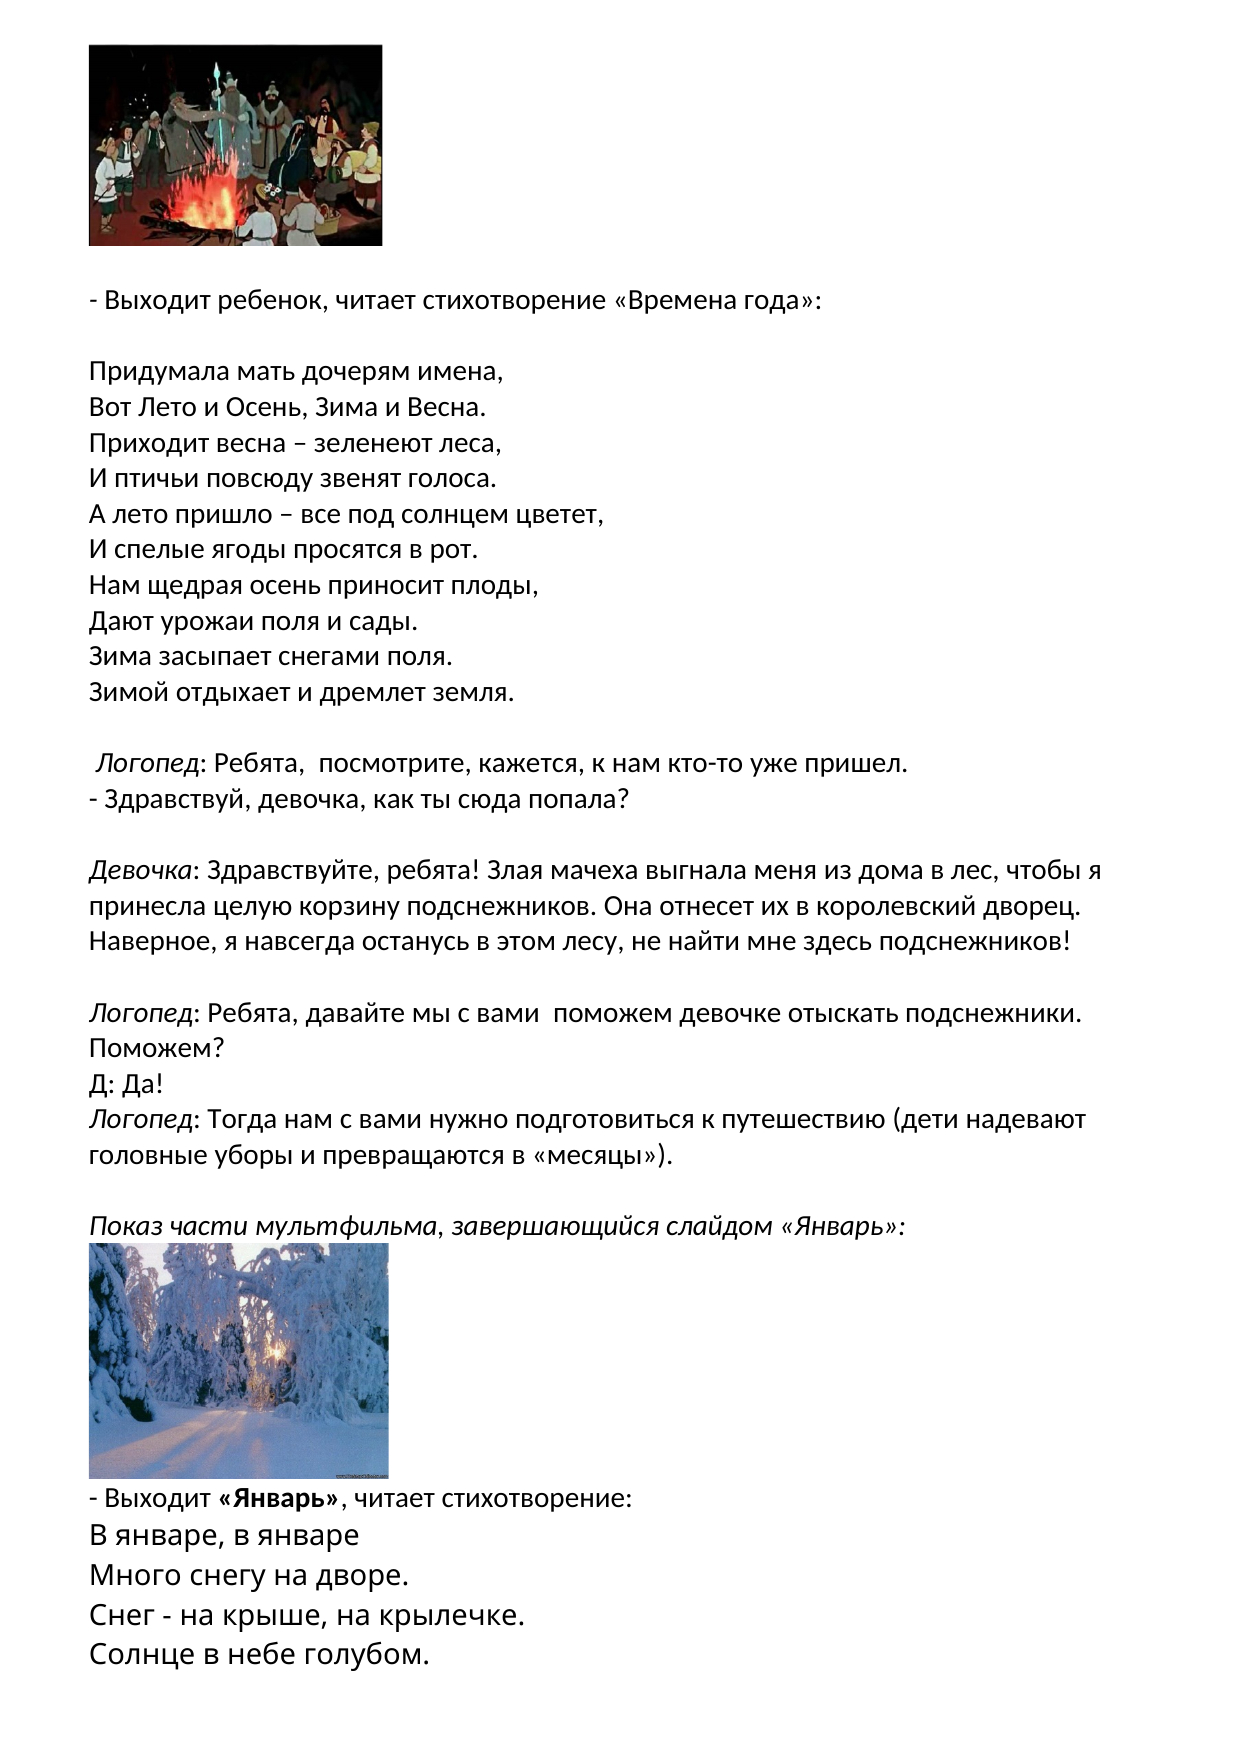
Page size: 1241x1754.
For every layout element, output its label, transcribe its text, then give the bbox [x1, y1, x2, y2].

text - Выходит «Январь», читает стихотворение: [89, 1479, 1152, 1514]
text Зима засыпает снегами поля. [89, 637, 1152, 673]
picture [88, 44, 383, 246]
text Нам щедрая осень приносит плоды, [89, 566, 1152, 602]
text - Выходит ребенок, читает стихотворение «Времена года»: [89, 281, 1152, 317]
text Д: Да! [89, 1065, 1152, 1101]
text Зимой отдыхает и дремлет земля. [89, 673, 1152, 709]
text Девочка: Здравствуйте, ребята! Злая мачеха выгнала меня из дома в лес, чтобы я принесла целую корзину подснежников. Она отнесет их в королевский дворец. Наверное, я навсегда останусь в этом лесу, не найти мне здесь подснежников! [89, 851, 1152, 958]
text Логопед: Ребята, посмотрите, кажется, к нам кто-то уже пришел. [89, 744, 1152, 780]
text - Здравствуй, девочка, как ты сюда попала? [89, 780, 1152, 816]
text А лето пришло – все под солнцем цветет, [89, 495, 1152, 531]
text Логопед: Ребята, давайте мы с вами поможем девочке отыскать подснежники. Поможем? [89, 994, 1152, 1065]
text Показ части мультфильма, завершающийся слайдом «Январь»: [89, 1207, 1152, 1243]
text Логопед: Тогда нам с вами нужно подготовиться к путешествию (дети надевают головные уборы и превращаются в «месяцы»). [89, 1101, 1152, 1172]
text Вот Лето и Осень, Зима и Весна. [89, 388, 1152, 424]
text И спелые ягоды просятся в рот. [89, 531, 1152, 566]
picture [88, 1243, 389, 1479]
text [89, 1514, 1152, 1673]
text Приходит весна – зеленеют леса, [89, 424, 1152, 459]
text Придумала мать дочерям имена, [89, 352, 1152, 388]
text Дают урожаи поля и сады. [89, 602, 1152, 637]
text И птичьи повсюду звенят голоса. [89, 459, 1152, 495]
